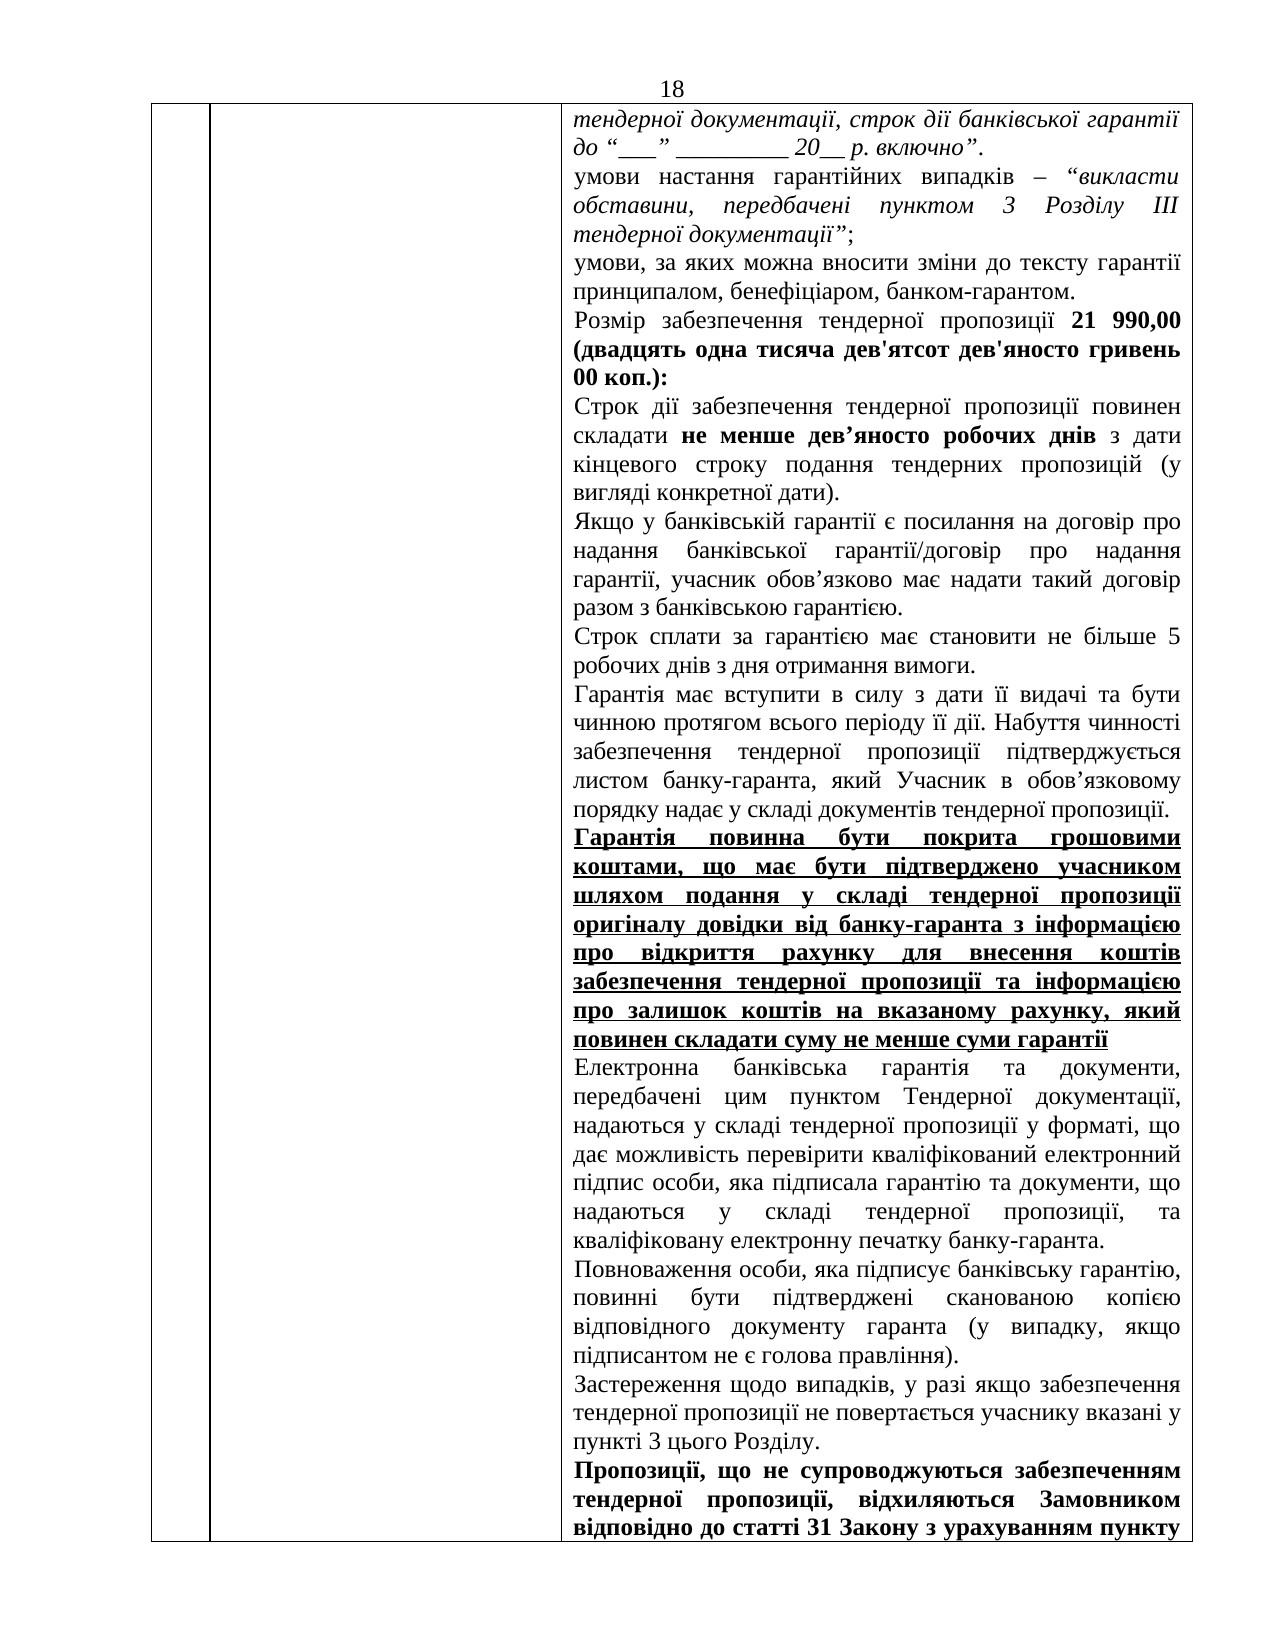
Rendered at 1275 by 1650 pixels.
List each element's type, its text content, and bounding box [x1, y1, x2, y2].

table_cell 2 [152, 104, 209, 1541]
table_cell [211, 104, 561, 1541]
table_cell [562, 104, 1192, 1541]
